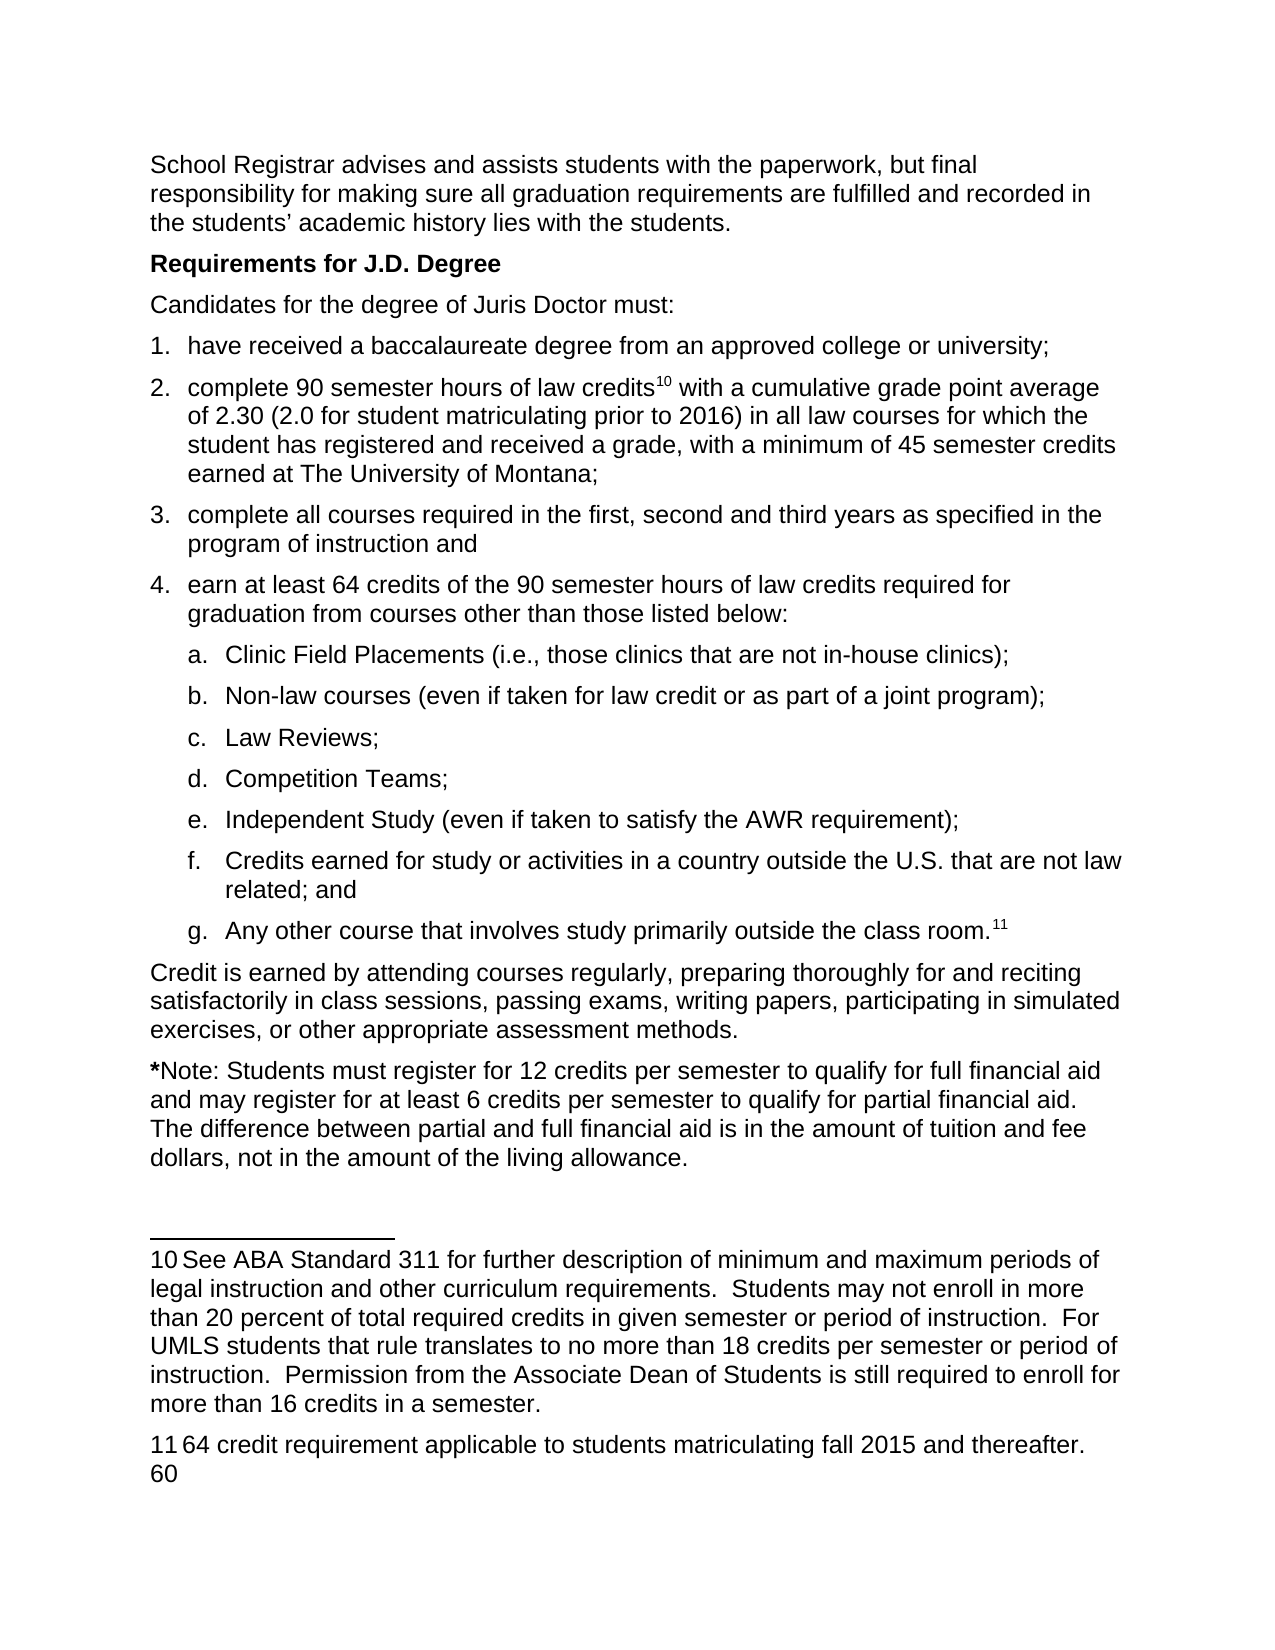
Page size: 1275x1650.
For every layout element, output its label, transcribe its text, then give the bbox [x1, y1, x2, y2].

text Credit is earned by attending courses regularly, preparing thoroughly for and reciting satisfactorily in class sessions, passing exams, writing papers, participating in simulated exercises, or other appropriate assessment methods. [150, 957, 1125, 1044]
list earn at least 64 credits of the 90 semester hours of law credits required for graduation from courses other than those listed below: [150, 570, 1125, 627]
list complete 90 semester hours of law credits with a cumulative grade point average of 2.30 (2.0 for student matriculating prior to 2016) in all law courses for which the student has registered and received a grade, with a minimum of 45 semester credits earned at The University of Montana; [150, 372, 1125, 487]
list Non-law courses (even if taken for law credit or as part of a joint program); [187, 681, 1125, 710]
list Independent Study (even if taken to satisfy the AWR requirement); [187, 805, 1125, 834]
list Credits earned for study or activities in a country outside the U.S. that are not law related; and [187, 846, 1125, 904]
list Clinic Field Placements (i.e., those clinics that are not in-house clinics); [187, 640, 1125, 669]
list Law Reviews; [187, 722, 1125, 751]
text Candidates for the degree of Juris Doctor must: [150, 290, 1125, 319]
subtitle Requirements for J.D. Degree [150, 249, 1125, 277]
list Competition Teams; [187, 764, 1125, 792]
text *Note: Students must register for 12 credits per semester to qualify for full financial aid and may register for at least 6 credits per semester to qualify for partial financial aid. The difference between partial and full financial aid is in the amount of tuition and fee dollars, not in the amount of the living allowance. [150, 1056, 1125, 1171]
list have received a baccalaureate degree from an approved college or university; [150, 331, 1125, 360]
list Any other course that involves study primarily outside the class room. [187, 916, 1125, 945]
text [150, 150, 1125, 236]
list complete all courses required in the first, second and third years as specified in the program of instruction and [150, 500, 1125, 557]
